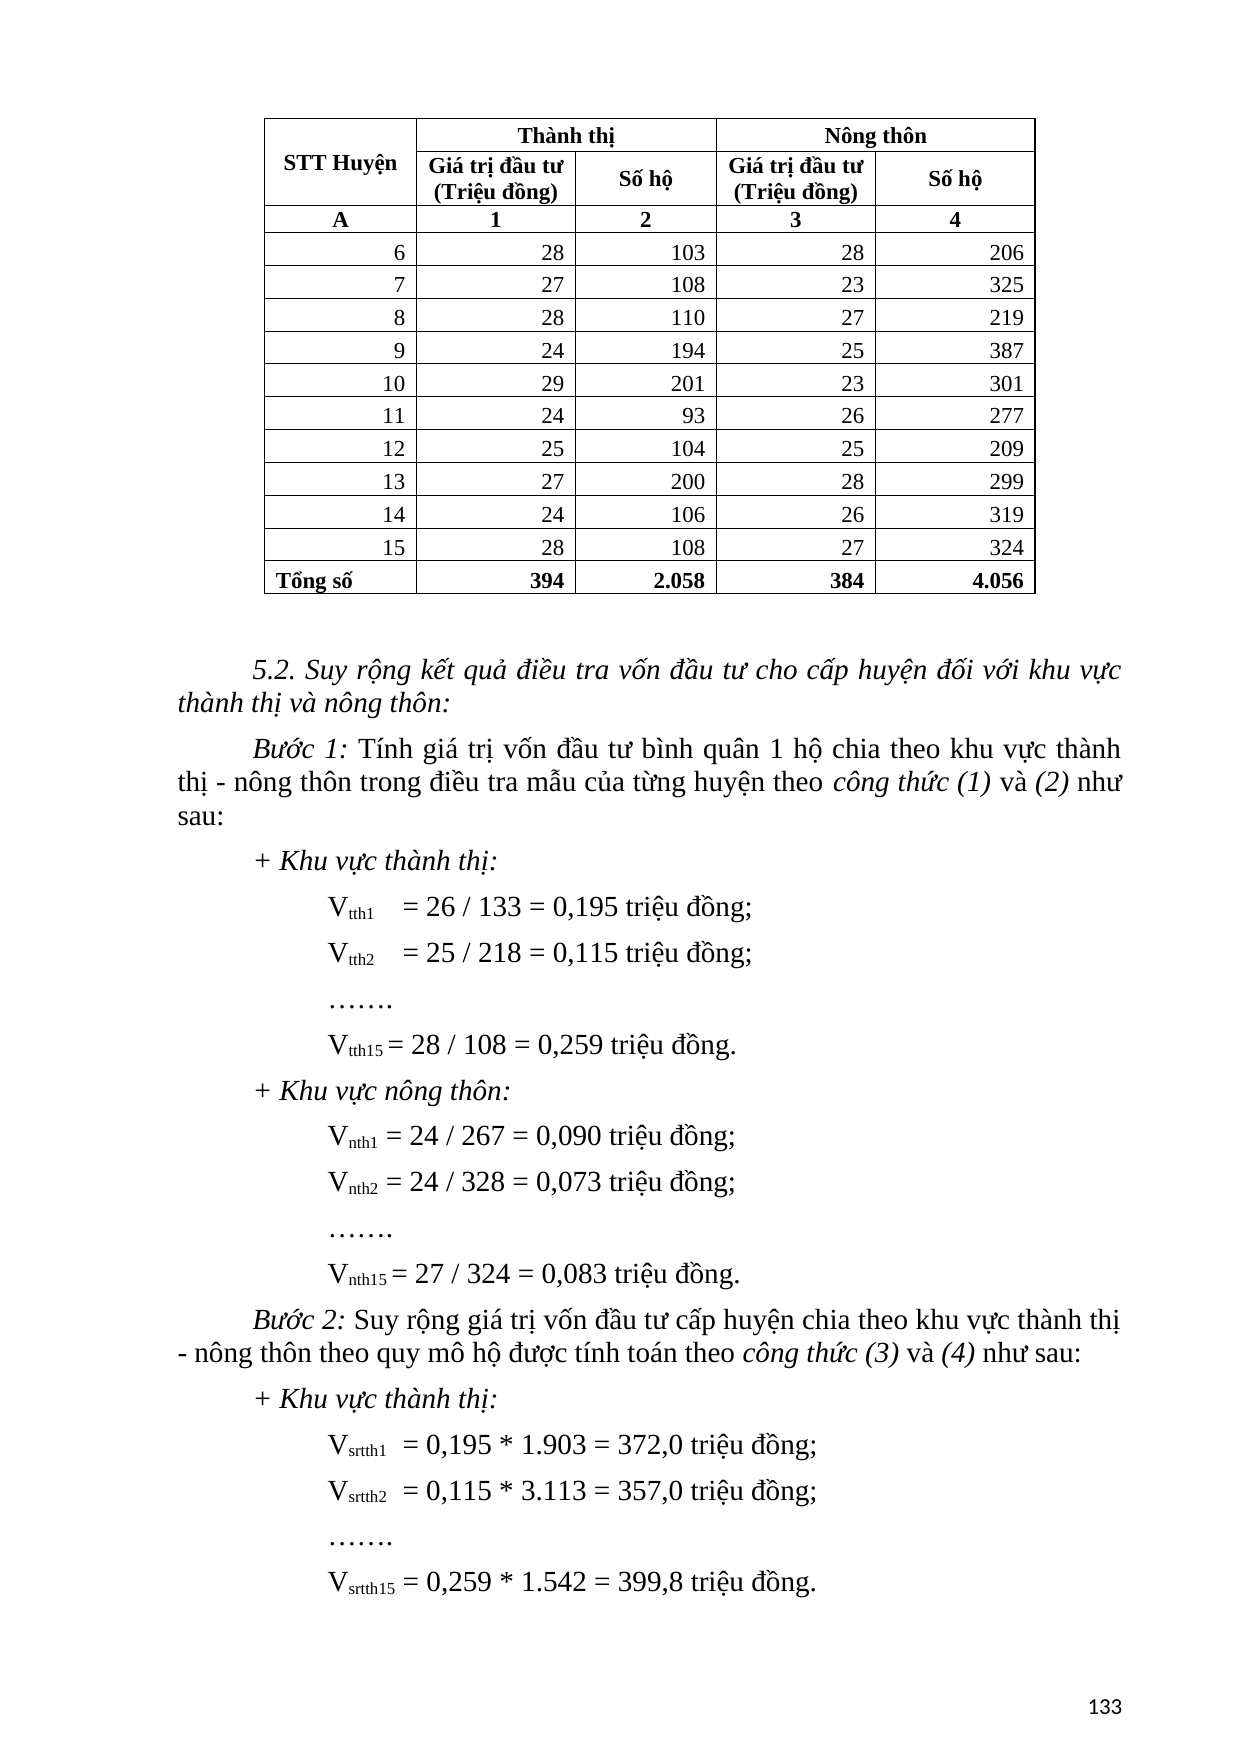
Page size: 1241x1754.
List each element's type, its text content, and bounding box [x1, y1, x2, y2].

table_cell 206 [876, 233, 1034, 265]
text Bước 2: Suy rộng giá trị vốn đầu tư cấp huyện chia theo khu vực thành thị - nông thôn theo quy mô hộ được tính toán theo công thức (3) và (4) như sau: [177, 1302, 1122, 1369]
table_cell 14 [265, 496, 416, 527]
text ……. [327, 1211, 1122, 1244]
table_cell 7 [265, 266, 416, 298]
table_cell 27 [417, 463, 575, 494]
table_cell 103 [576, 233, 716, 265]
table_cell 219 [876, 299, 1034, 331]
table_cell 25 [717, 332, 875, 363]
text Vsrtth2 = 0,115 * 3.113 = 357,0 triệu đồng; [327, 1473, 1122, 1507]
table_cell 24 [417, 397, 575, 429]
text Vsrtth1 = 0,195 * 1.903 = 372,0 triệu đồng; [327, 1427, 1122, 1461]
table_cell Số hộ [876, 152, 1034, 205]
table_cell 299 [876, 463, 1034, 494]
text Vtth1 = 26 / 133 = 0,195 triệu đồng; [327, 890, 1122, 923]
table_cell 104 [576, 430, 716, 462]
table_cell Giá trị đầu tư (Triệu đồng) [717, 152, 875, 205]
table_cell 384 [717, 561, 875, 593]
table_cell 26 [717, 397, 875, 429]
table_header STT Huyện [265, 119, 416, 205]
text Bước 1: Tính giá trị vốn đầu tư bình quân 1 hộ chia theo khu vực thành thị - nông thôn trong điều tra mẫu của từng huyện theo công thức (1) và (2) như sau: [177, 732, 1122, 832]
table_cell 106 [576, 496, 716, 527]
text ……. [327, 982, 1122, 1015]
table_cell 108 [576, 529, 716, 560]
table_cell 25 [417, 430, 575, 462]
table_cell 24 [417, 332, 575, 363]
table_cell 108 [576, 266, 716, 298]
table_cell 23 [717, 266, 875, 298]
table_cell 110 [576, 299, 716, 331]
table_cell 325 [876, 266, 1034, 298]
table_cell 4.056 [876, 561, 1034, 593]
table_cell 209 [876, 430, 1034, 462]
table_cell 12 [265, 430, 416, 462]
text + Khu vực thành thị: [177, 844, 1122, 877]
table_cell A [265, 206, 416, 232]
table_cell 319 [876, 496, 1034, 527]
text Vtth2 = 25 / 218 = 0,115 triệu đồng; [327, 936, 1122, 969]
table_cell 1 [417, 206, 575, 232]
table_cell 2.058 [576, 561, 716, 593]
table_cell 28 [717, 463, 875, 494]
table_cell 201 [576, 364, 716, 396]
text 5.2. Suy rộng kết quả điều tra vốn đầu tư cho cấp huyện đối với khu vực thành thị và nông thôn: [177, 652, 1122, 719]
table_cell Giá trị đầu tư (Triệu đồng) [417, 152, 575, 205]
table_cell 2 [576, 206, 716, 232]
table_cell 387 [876, 332, 1034, 363]
table_cell 200 [576, 463, 716, 494]
text Vtth15 = 28 / 108 = 0,259 triệu đồng. [327, 1027, 1122, 1061]
table_cell 11 [265, 397, 416, 429]
table_cell 15 [265, 529, 416, 560]
table_cell 9 [265, 332, 416, 363]
table_cell 26 [717, 496, 875, 527]
text Vnth2 = 24 / 328 = 0,073 triệu đồng; [327, 1165, 1122, 1198]
table_cell 27 [717, 529, 875, 560]
text Vsrtth15 = 0,259 * 1.542 = 399,8 triệu đồng. [327, 1565, 1122, 1598]
table_cell 27 [717, 299, 875, 331]
table_cell 394 [417, 561, 575, 593]
table_cell 3 [717, 206, 875, 232]
text + Khu vực nông thôn: [177, 1073, 1122, 1107]
table_cell 8 [265, 299, 416, 331]
table_cell 301 [876, 364, 1034, 396]
table_cell 28 [417, 529, 575, 560]
table_cell 24 [417, 496, 575, 527]
table_cell 25 [717, 430, 875, 462]
table_cell 4 [876, 206, 1034, 232]
table_cell Số hộ [576, 152, 716, 205]
table_cell 6 [265, 233, 416, 265]
table_cell Tổng số [265, 561, 416, 593]
table_header Thành thị [417, 119, 716, 151]
text ……. [327, 1519, 1122, 1552]
table_cell 28 [417, 233, 575, 265]
text Vnth1 = 24 / 267 = 0,090 triệu đồng; [327, 1119, 1122, 1152]
table_cell 93 [576, 397, 716, 429]
table_header Nông thôn [717, 119, 1034, 151]
table_cell 28 [717, 233, 875, 265]
text + Khu vực thành thị: [177, 1382, 1122, 1415]
text Vnth15 = 27 / 324 = 0,083 triệu đồng. [327, 1257, 1122, 1290]
table_cell 23 [717, 364, 875, 396]
table_cell 194 [576, 332, 716, 363]
table_cell 10 [265, 364, 416, 396]
table_cell 29 [417, 364, 575, 396]
table_cell 28 [417, 299, 575, 331]
table_cell 277 [876, 397, 1034, 429]
table_cell 324 [876, 529, 1034, 560]
table_cell 27 [417, 266, 575, 298]
table_cell 13 [265, 463, 416, 494]
